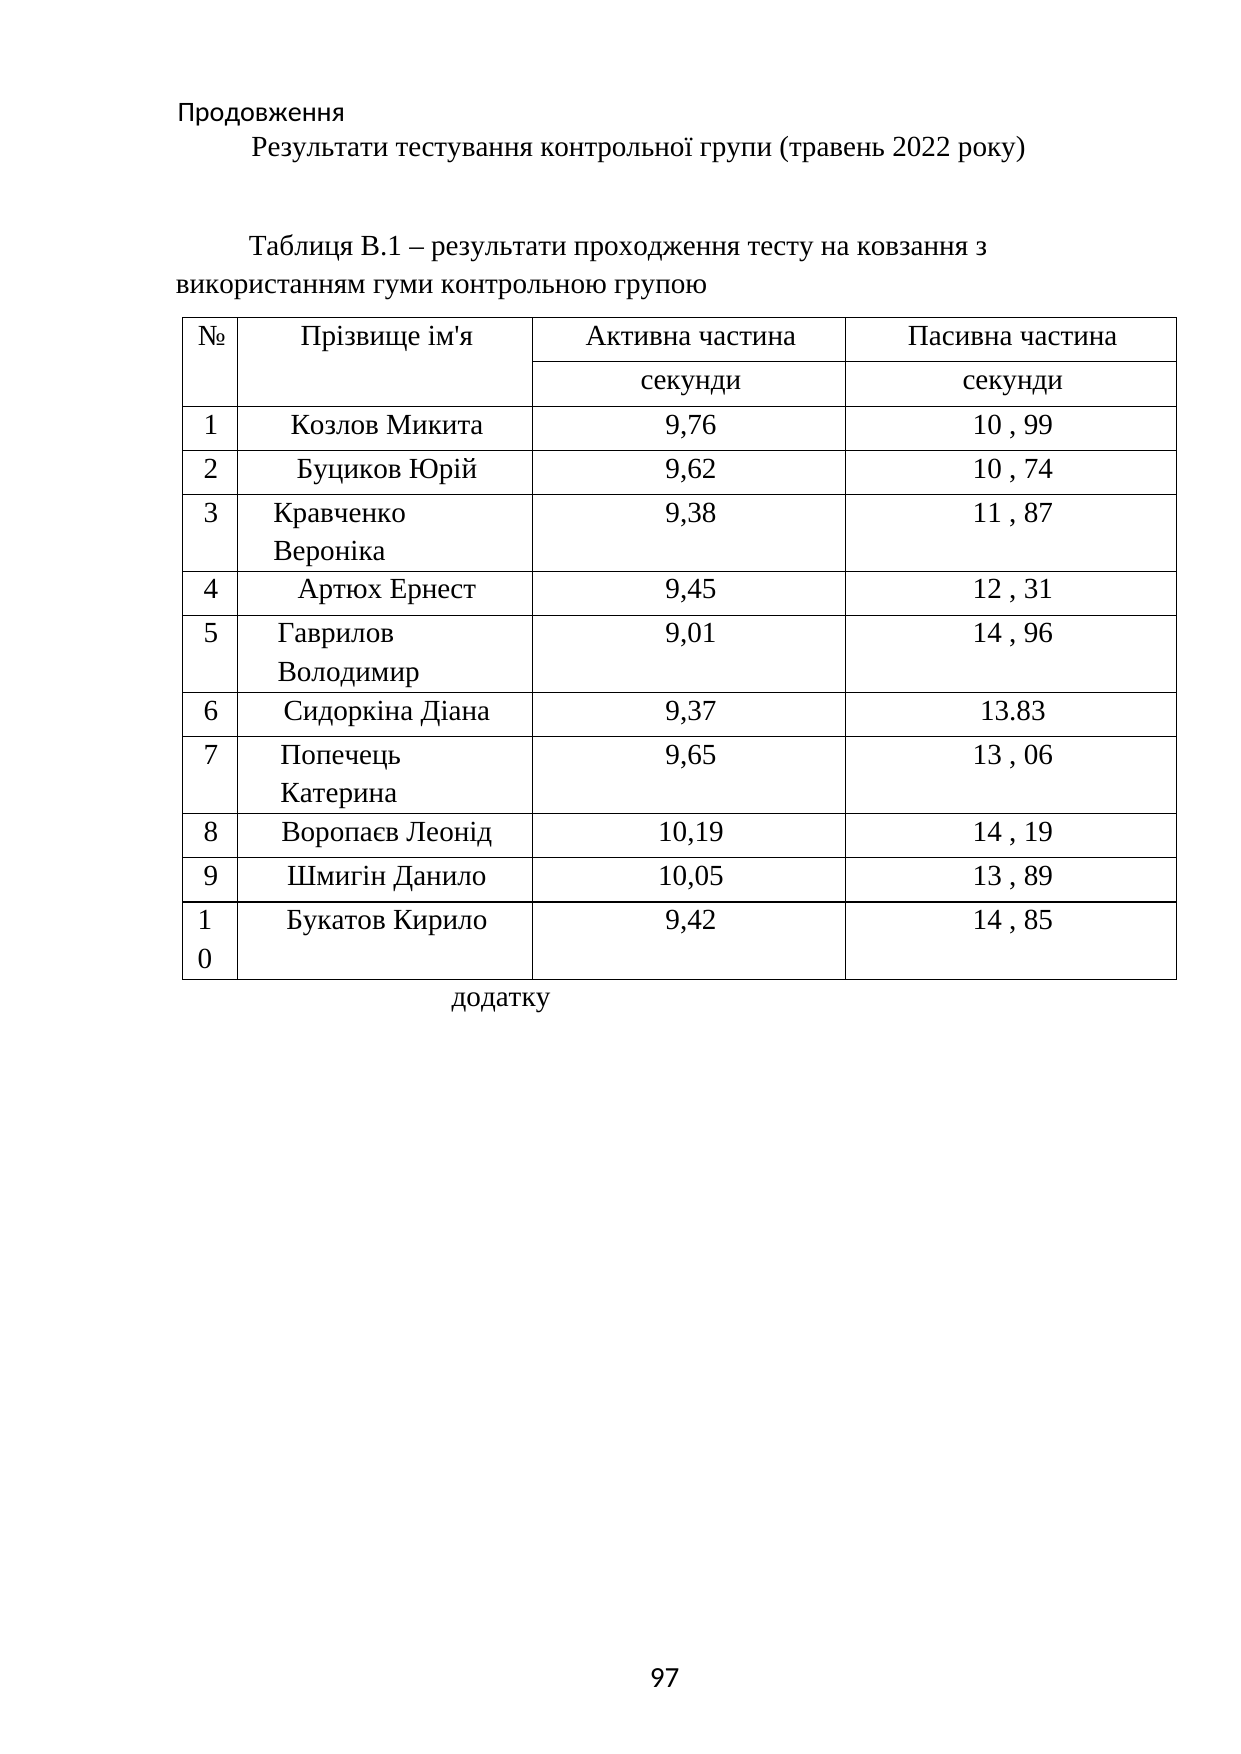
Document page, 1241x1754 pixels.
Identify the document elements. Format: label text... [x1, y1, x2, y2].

table_cell Сидоркіна Діана [238, 693, 532, 736]
table_cell 6 [183, 693, 237, 736]
table_cell 13 , 89 [846, 858, 1176, 901]
table_cell секунди [533, 362, 845, 406]
table_cell 9,45 [533, 572, 845, 614]
table_cell 9,01 [533, 616, 845, 692]
table_cell секунди [846, 362, 1176, 406]
table_cell 9,76 [533, 407, 845, 450]
table_cell 10,19 [533, 814, 845, 857]
table_cell 9,62 [533, 451, 845, 494]
table_cell Кравченко Вероніка [238, 495, 532, 571]
table_cell Букатов Кирило [238, 903, 532, 978]
text Таблиця В.1 – результати проходження тесту на ковзання з використанням гуми контрольною групою [176, 228, 1151, 300]
table_cell 10 [183, 903, 237, 978]
table_cell Гаврилов Володимир [238, 616, 532, 692]
table_cell 10 , 99 [846, 407, 1176, 450]
table_cell 14 , 85 [846, 903, 1176, 978]
table_cell 13.83 [846, 693, 1176, 736]
table_cell 14 , 96 [846, 616, 1176, 692]
table_cell 9 [183, 858, 237, 901]
table_cell Шмигін Данило [238, 858, 532, 901]
table_cell 14 , 19 [846, 814, 1176, 857]
table_cell 7 [183, 737, 237, 813]
text додатку [451, 980, 1152, 1013]
table_cell 11 , 87 [846, 495, 1176, 571]
table_header Прізвище ім'я [238, 318, 532, 406]
table_cell 10,05 [533, 858, 845, 901]
table_cell 9,42 [533, 903, 845, 978]
table_cell 2 [183, 451, 237, 494]
table_cell 10 , 74 [846, 451, 1176, 494]
table_cell Попечець Катерина [238, 737, 532, 813]
table_cell Козлов Микита [238, 407, 532, 450]
table_cell 9,65 [533, 737, 845, 813]
table_cell 1 [183, 407, 237, 450]
table_cell 3 [183, 495, 237, 571]
table_cell 4 [183, 572, 237, 614]
table_header Активна частина [533, 318, 845, 361]
table_cell 9,37 [533, 693, 845, 736]
table_cell 5 [183, 616, 237, 692]
text Результати тестування контрольної групи (травень 2022 року) [251, 129, 1152, 162]
table_cell Воропаєв Леонід [238, 814, 532, 857]
table_header Пасивна частина [846, 318, 1176, 361]
table_cell Артюх Ернест [238, 572, 532, 614]
table_cell 8 [183, 814, 237, 857]
table_cell 13 , 06 [846, 737, 1176, 813]
table_cell 12 , 31 [846, 572, 1176, 614]
table_cell Буциков Юрій [238, 451, 532, 494]
table_header № [183, 318, 237, 406]
table_cell 9,38 [533, 495, 845, 571]
